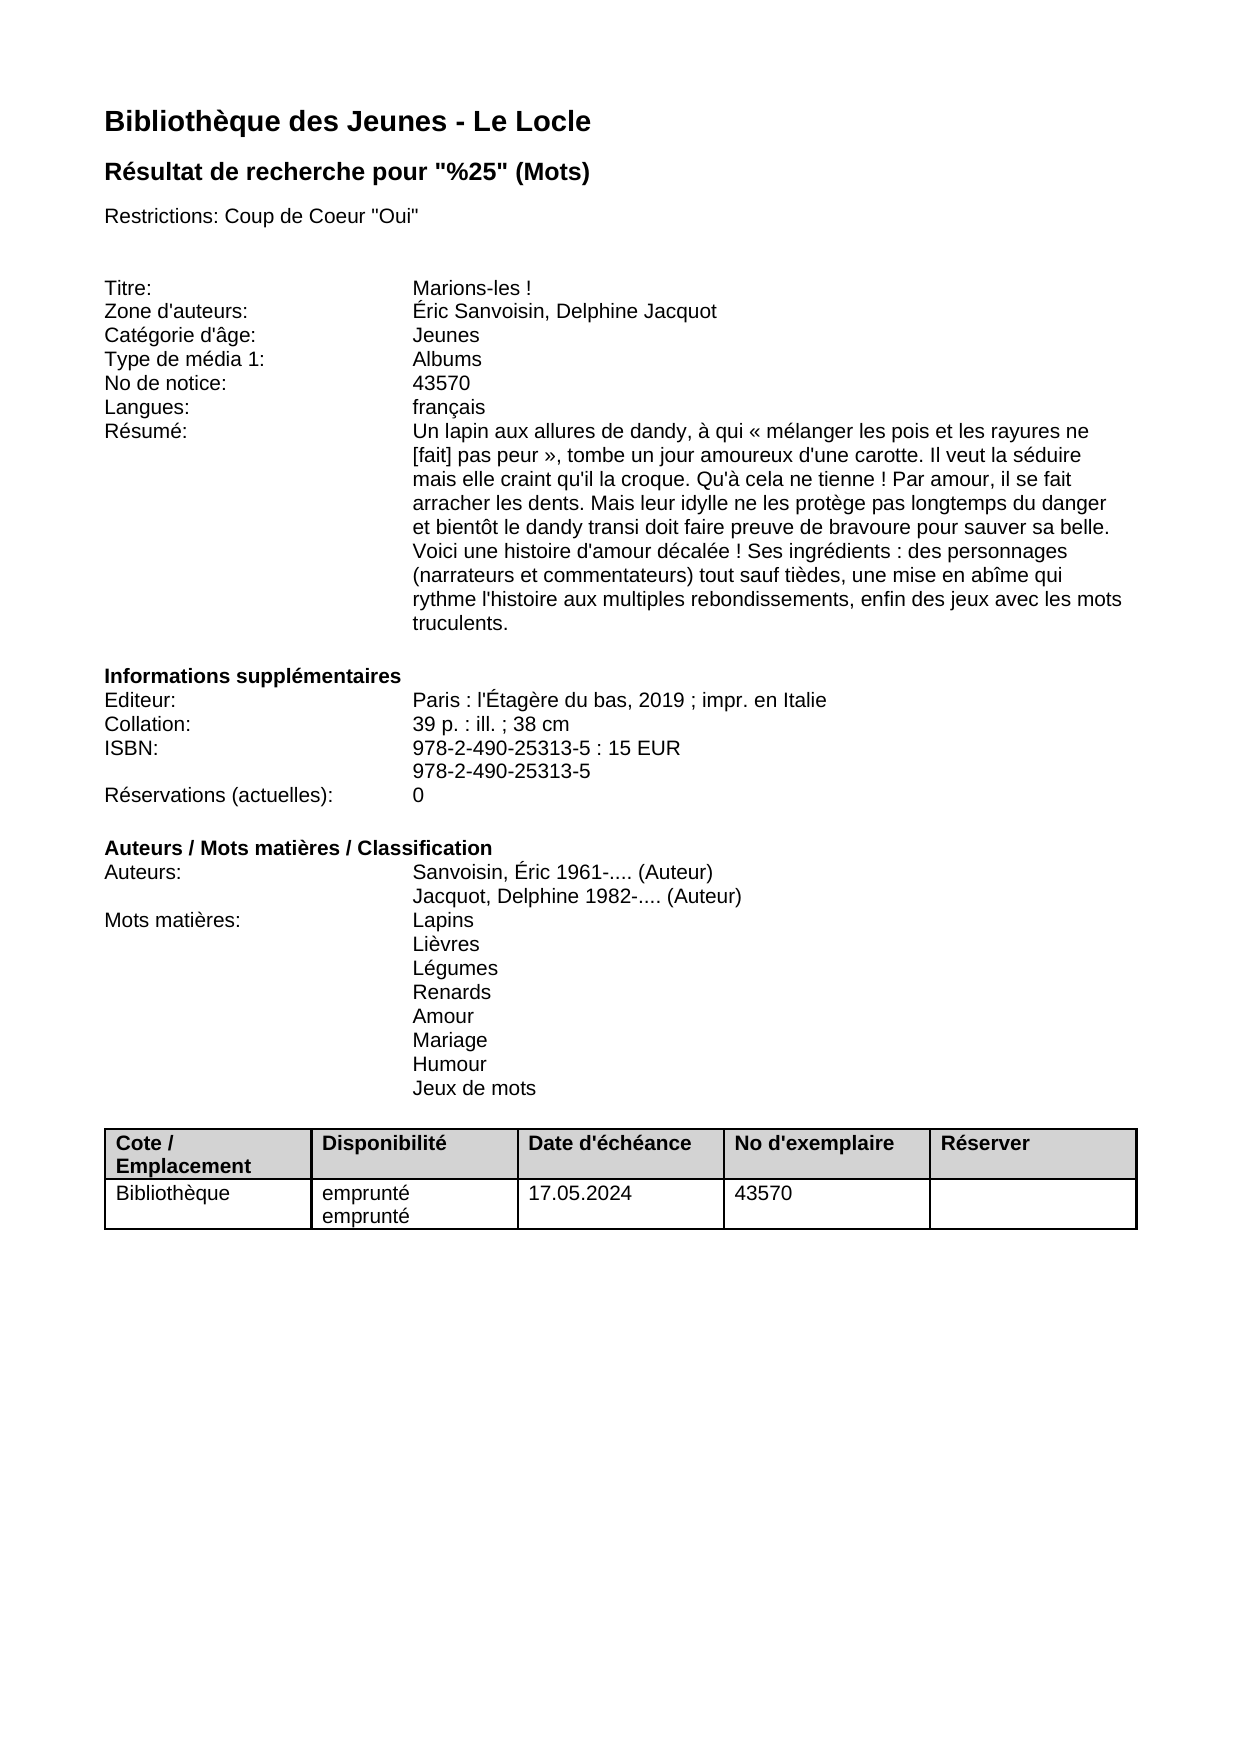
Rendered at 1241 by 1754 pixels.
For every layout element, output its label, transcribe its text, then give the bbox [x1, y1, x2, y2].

text Résultat de recherche pour "%25" (Mots) [104, 156, 1136, 185]
table_cell 0 [413, 783, 1133, 807]
table_cell 43570 [725, 1180, 929, 1228]
table_cell Résumé: [104, 419, 412, 635]
table_cell 39 p. : ill. ; 38 cm [413, 711, 1133, 735]
table_cell Sanvoisin, Éric 1961-.... (Auteur) Jacquot, Delphine 1982-.... (Auteur) [413, 860, 1133, 908]
table_cell Albums [413, 347, 1133, 371]
table_cell Mots matières: [104, 908, 412, 1099]
table_header Titre: [104, 275, 412, 299]
table_header Réserver [931, 1130, 1135, 1178]
table_header Disponibilité [313, 1130, 517, 1178]
table_cell Jeunes [413, 323, 1133, 347]
table_cell Bibliothèque [106, 1180, 310, 1228]
table_cell Catégorie d'âge: [104, 323, 412, 347]
text Bibliothèque des Jeunes - Le Locle [104, 104, 1136, 138]
table_cell Éric Sanvoisin, Delphine Jacquot [413, 299, 1133, 323]
table_cell Langues: [104, 395, 412, 419]
table_cell Auteurs: [104, 860, 412, 908]
table_cell No de notice: [104, 371, 412, 395]
table_cell Lapins Lièvres Légumes Renards Amour Mariage Humour Jeux de mots [413, 908, 1133, 1099]
table_cell Zone d'auteurs: [104, 299, 412, 323]
table_cell 978-2-490-25313-5 : 15 EUR 978-2-490-25313-5 [413, 735, 1133, 783]
table_cell Un lapin aux allures de dandy, à qui « mélanger les pois et les rayures ne [fait] pas peur », tombe un jour amoureux d'une carotte. Il veut la séduire mais elle craint qu'il la croque. Qu'à cela ne tienne ! Par amour, il se fait arracher les dents. Mais leur idylle ne les protège pas longtemps du danger et bientôt le dandy transi doit faire preuve de bravoure pour sauver sa belle. Voici une histoire d'amour décalée ! Ses ingrédients : des personnages (narrateurs et commentateurs) tout sauf tièdes, une mise en abîme qui rythme l'histoire aux multiples rebondissements, enfin des jeux avec les mots truculents. [413, 419, 1133, 635]
table_cell ISBN: [104, 735, 412, 783]
table_cell Paris : l'Étagère du bas, 2019 ; impr. en Italie [413, 688, 1133, 711]
table_cell Collation: [104, 711, 412, 735]
table_cell Réservations (actuelles): [104, 783, 412, 807]
table_header Auteurs / Mots matières / Classification [104, 836, 1133, 860]
table_cell Type de média 1: [104, 347, 412, 371]
table_header No d'exemplaire [725, 1130, 929, 1178]
text Restrictions: Coup de Coeur "Oui" [104, 204, 1136, 228]
table_header Informations supplémentaires [104, 664, 1133, 687]
table_cell français [413, 395, 1133, 419]
table_header Date d'échéance [519, 1130, 723, 1178]
table_cell [931, 1180, 1135, 1228]
table_cell 17.05.2024 [519, 1180, 723, 1228]
table_header Marions-les ! [413, 275, 1133, 299]
table_header Cote / Emplacement [106, 1130, 310, 1178]
table_cell 43570 [413, 371, 1133, 395]
table_cell Editeur: [104, 688, 412, 711]
table_cell emprunté emprunté [313, 1180, 517, 1228]
